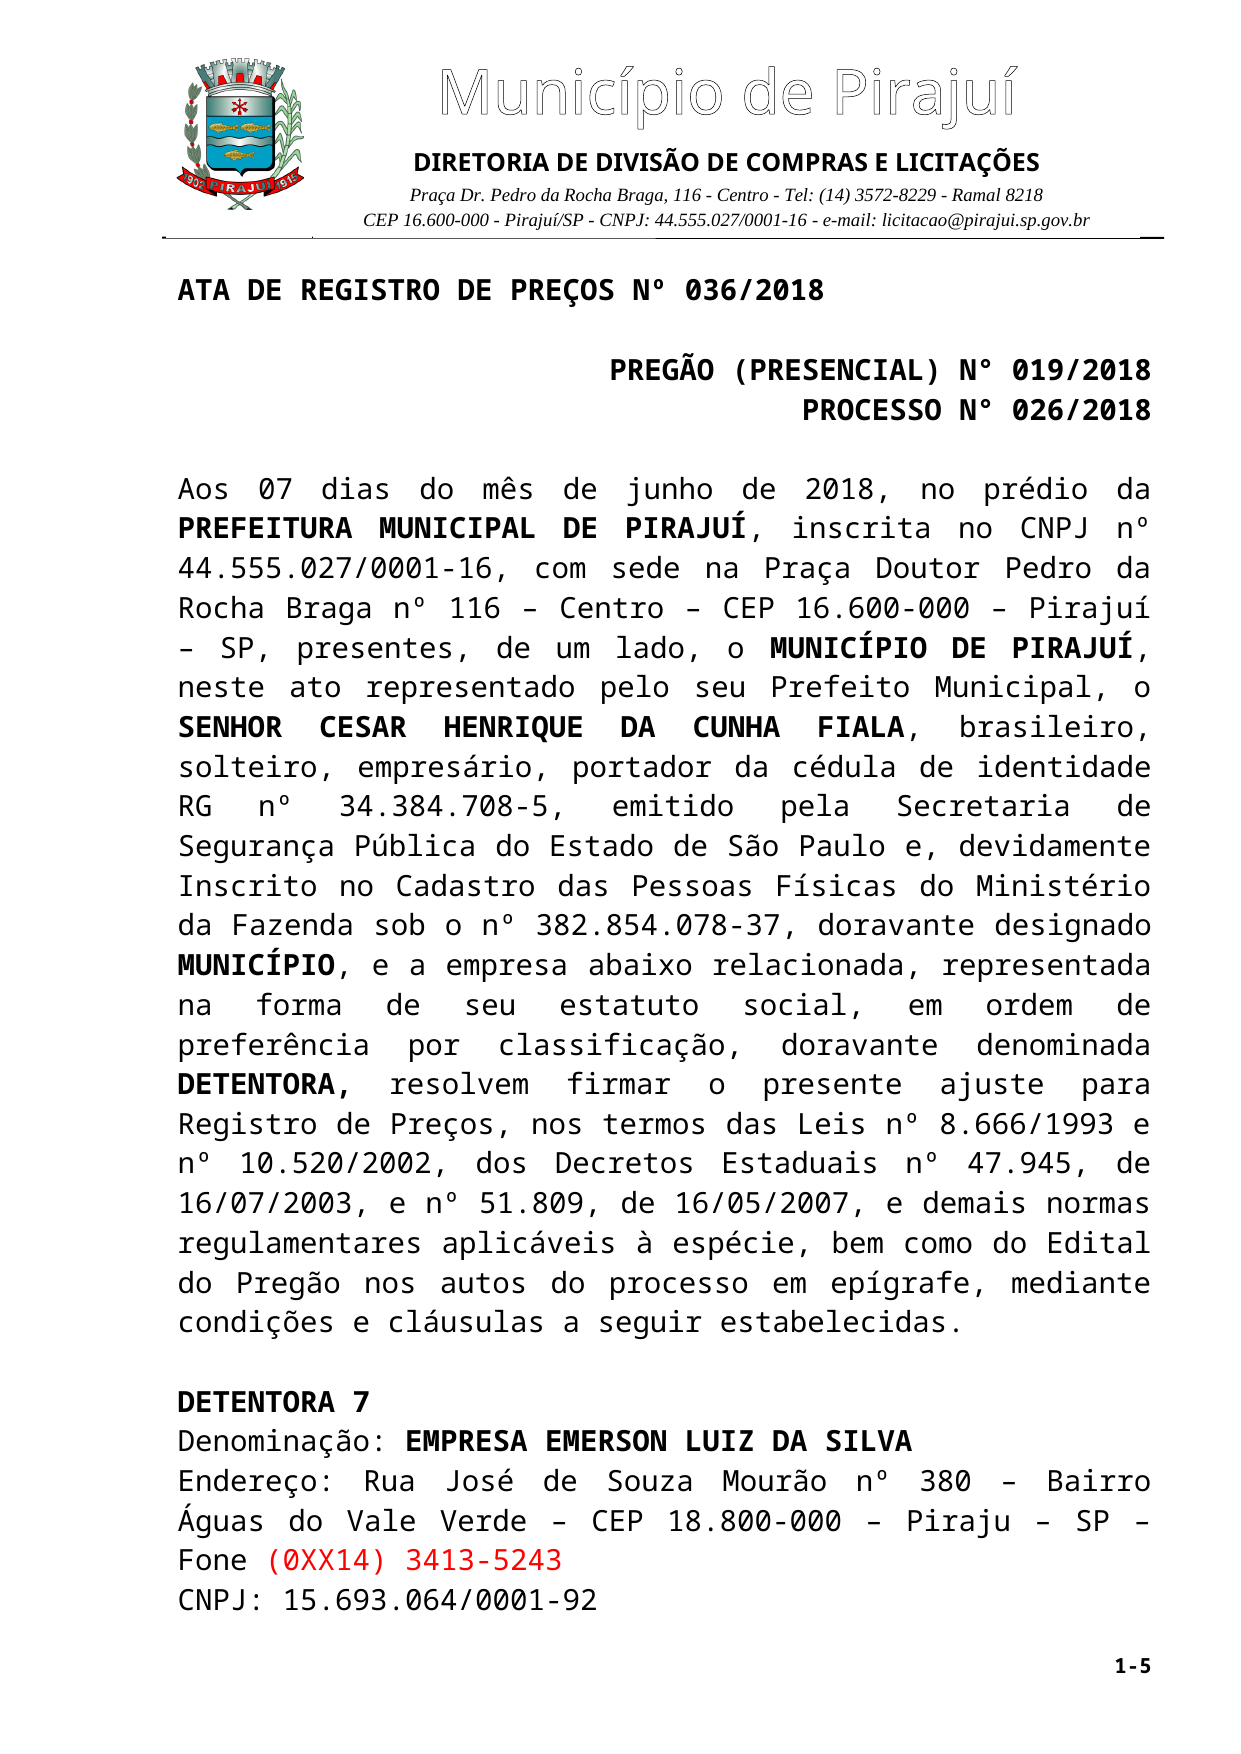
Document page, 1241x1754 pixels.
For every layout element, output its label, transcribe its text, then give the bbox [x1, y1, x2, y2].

text Endereço: Rua José de Souza Mourão nº 380 – Bairro Águas do Vale Verde – CEP 18.800-000 – Piraju – SP – Fone (0XX14) 3413-5243 [177, 1460, 1152, 1579]
text DETENTORA 7 [177, 1381, 1152, 1421]
text PREGÃO (PRESENCIAL) N° 019/2018 [177, 349, 1152, 389]
text CNPJ: 15.693.064/0001-92 [177, 1579, 1152, 1619]
picture [176, 58, 304, 210]
text ATA DE REGISTRO DE PREÇOS Nº 036/2018 [177, 270, 1152, 309]
text PROCESSO N° 026/2018 [177, 389, 1152, 428]
text Aos 07 dias do mês de junho de 2018, no prédio da PREFEITURA MUNICIPAL DE PIRAJUÍ, inscrita no CNPJ nº 44.555.027/0001-16, com sede na Praça Doutor Pedro da Rocha Braga nº 116 – Centro – CEP 16.600-000 – Pirajuí – SP, presentes, de um lado, o MUNICÍPIO DE PIRAJUÍ, neste ato representado pelo seu Prefeito Municipal, o SENHOR CESAR HENRIQUE DA CUNHA FIALA, brasileiro, solteiro, empresário, portador da cédula de identidade RG nº 34.384.708-5, emitido pela Secretaria de Segurança Pública do Estado de São Paulo e, devidamente Inscrito no Cadastro das Pessoas Físicas do Ministério da Fazenda sob o nº 382.854.078-37, doravante designado MUNICÍPIO, e a empresa abaixo relacionada, representada na forma de seu estatuto social, em ordem de preferência por classificação, doravante denominada DETENTORA, resolvem firmar o presente ajuste para Registro de Preços, nos termos das Leis nº 8.666/1993 e nº 10.520/2002, dos Decretos Estaduais nº 47.945, de 16/07/2003, e nº 51.809, de 16/05/2007, e demais normas regulamentares aplicáveis à espécie, bem como do Edital do Pregão nos autos do processo em epígrafe, mediante condições e cláusulas a seguir estabelecidas. [177, 468, 1152, 1341]
text Denominação: EMPRESA EMERSON LUIZ DA SILVA [177, 1421, 1152, 1460]
